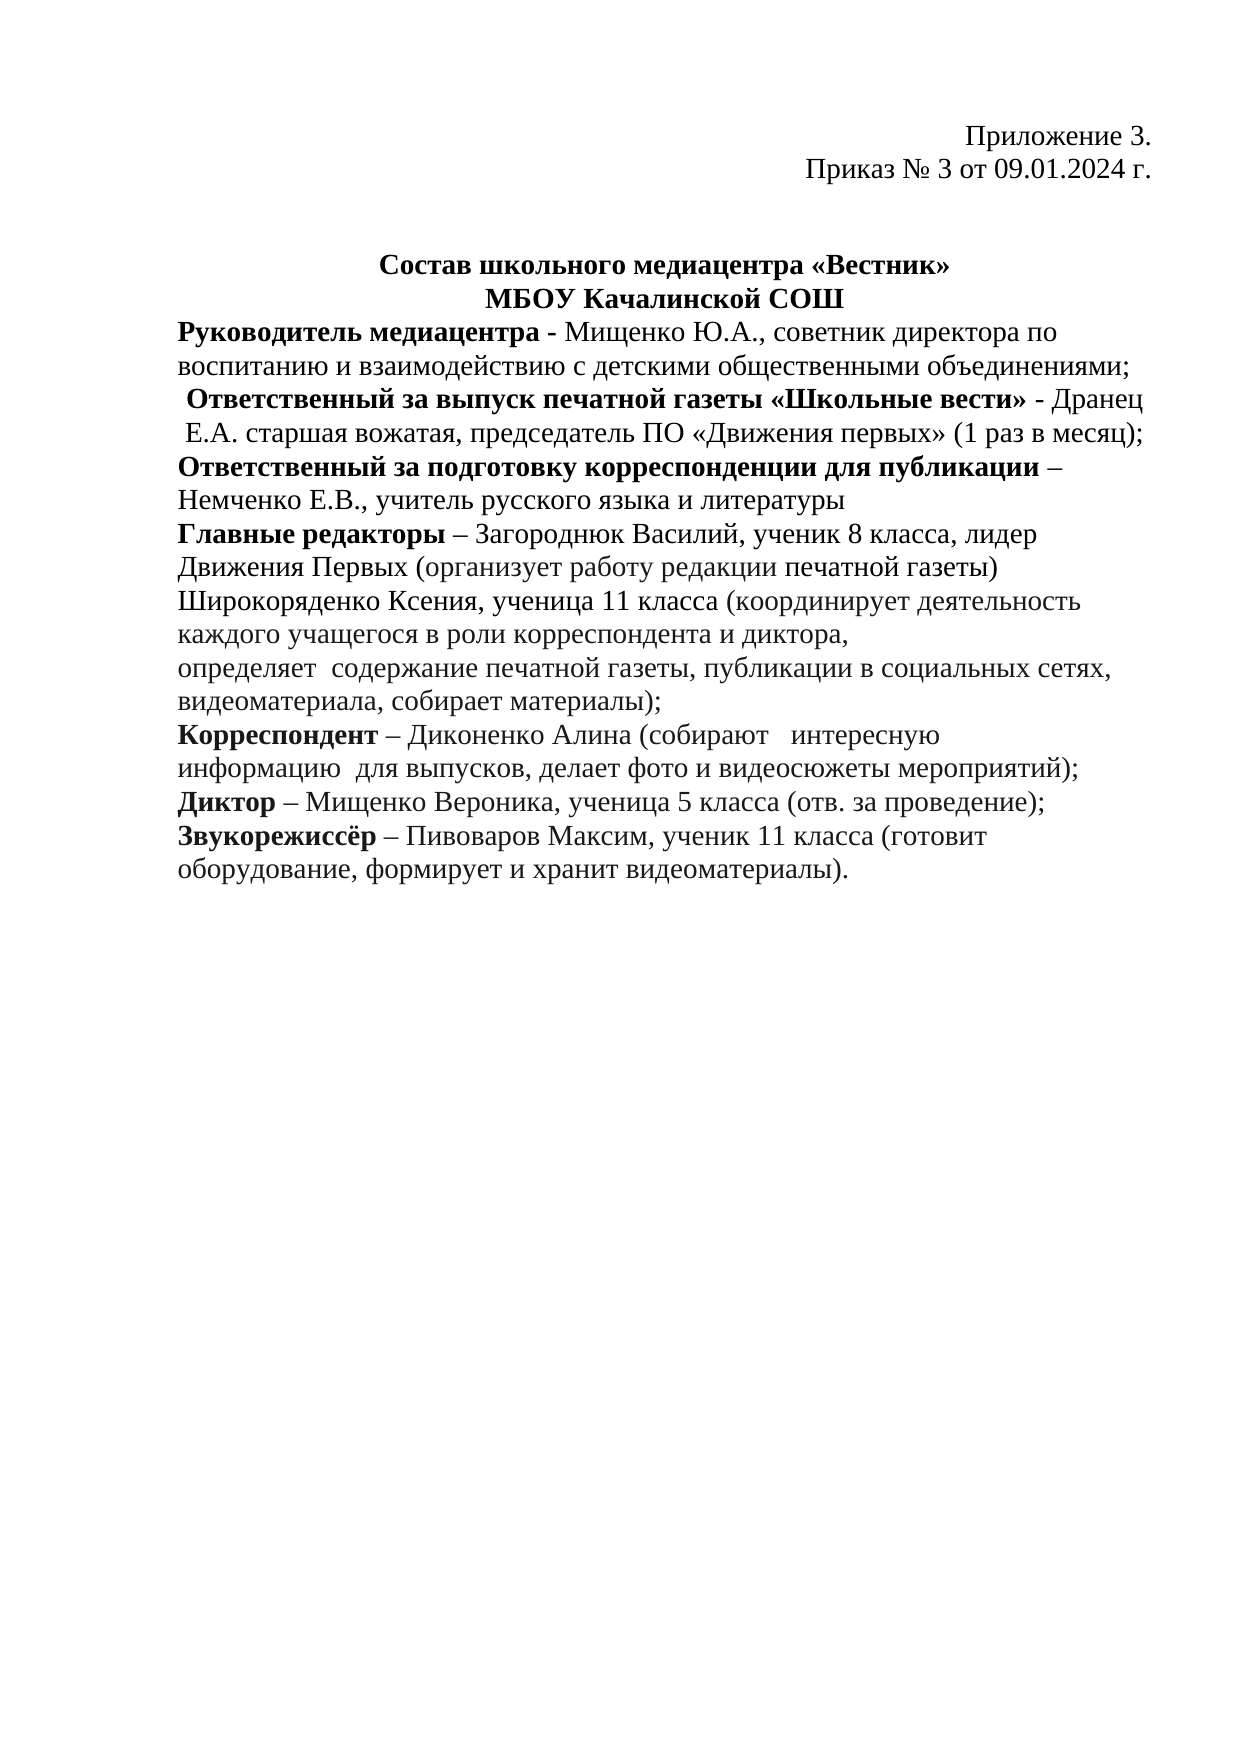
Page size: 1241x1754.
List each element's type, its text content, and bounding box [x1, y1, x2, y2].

text Приложение 3. [177, 118, 1152, 152]
text Диктор – Мищенко Вероника, ученица 5 класса (отв. за проведение); [177, 784, 1152, 818]
text Руководитель медиацентра - Мищенко Ю.А., советник директора по воспитанию и взаимодействию с детскими общественными объединениями; [177, 314, 1152, 382]
text Звукорежиссёр – Пивоваров Максим, ученик 11 класса (готовит оборудование, формирует и хранит видеоматериалы). [177, 818, 1152, 885]
text Приказ № 3 от 09.01.2024 г. [177, 152, 1152, 185]
text Состав школьного медиацентра «Вестник» [177, 247, 1152, 281]
text Ответственный за выпуск печатной газеты «Школьные вести» - Дранец Е.А. старшая вожатая, председатель ПО «Движения первых» (1 раз в месяц); [177, 382, 1152, 449]
text Корреспондент – Диконенко Алина (собирают интересную информацию для выпусков, делает фото и видеосюжеты мероприятий); [177, 717, 1152, 784]
text Главные редакторы – Загороднюк Василий, ученик 8 класса, лидер Движения Первых (организует работу редакции печатной газеты) [177, 516, 1152, 583]
text МБОУ Качалинской СОШ [177, 281, 1152, 314]
text Широкоряденко Ксения, ученица 11 класса (координирует деятельность каждого учащегося в роли корреспондента и диктора, определяет содержание печатной газеты, публикации в социальных сетях, видеоматериала, собирает материалы); [177, 583, 1152, 717]
text Ответственный за подготовку корреспонденции для публикации – Немченко Е.В., учитель русского языка и литературы [177, 449, 1152, 516]
